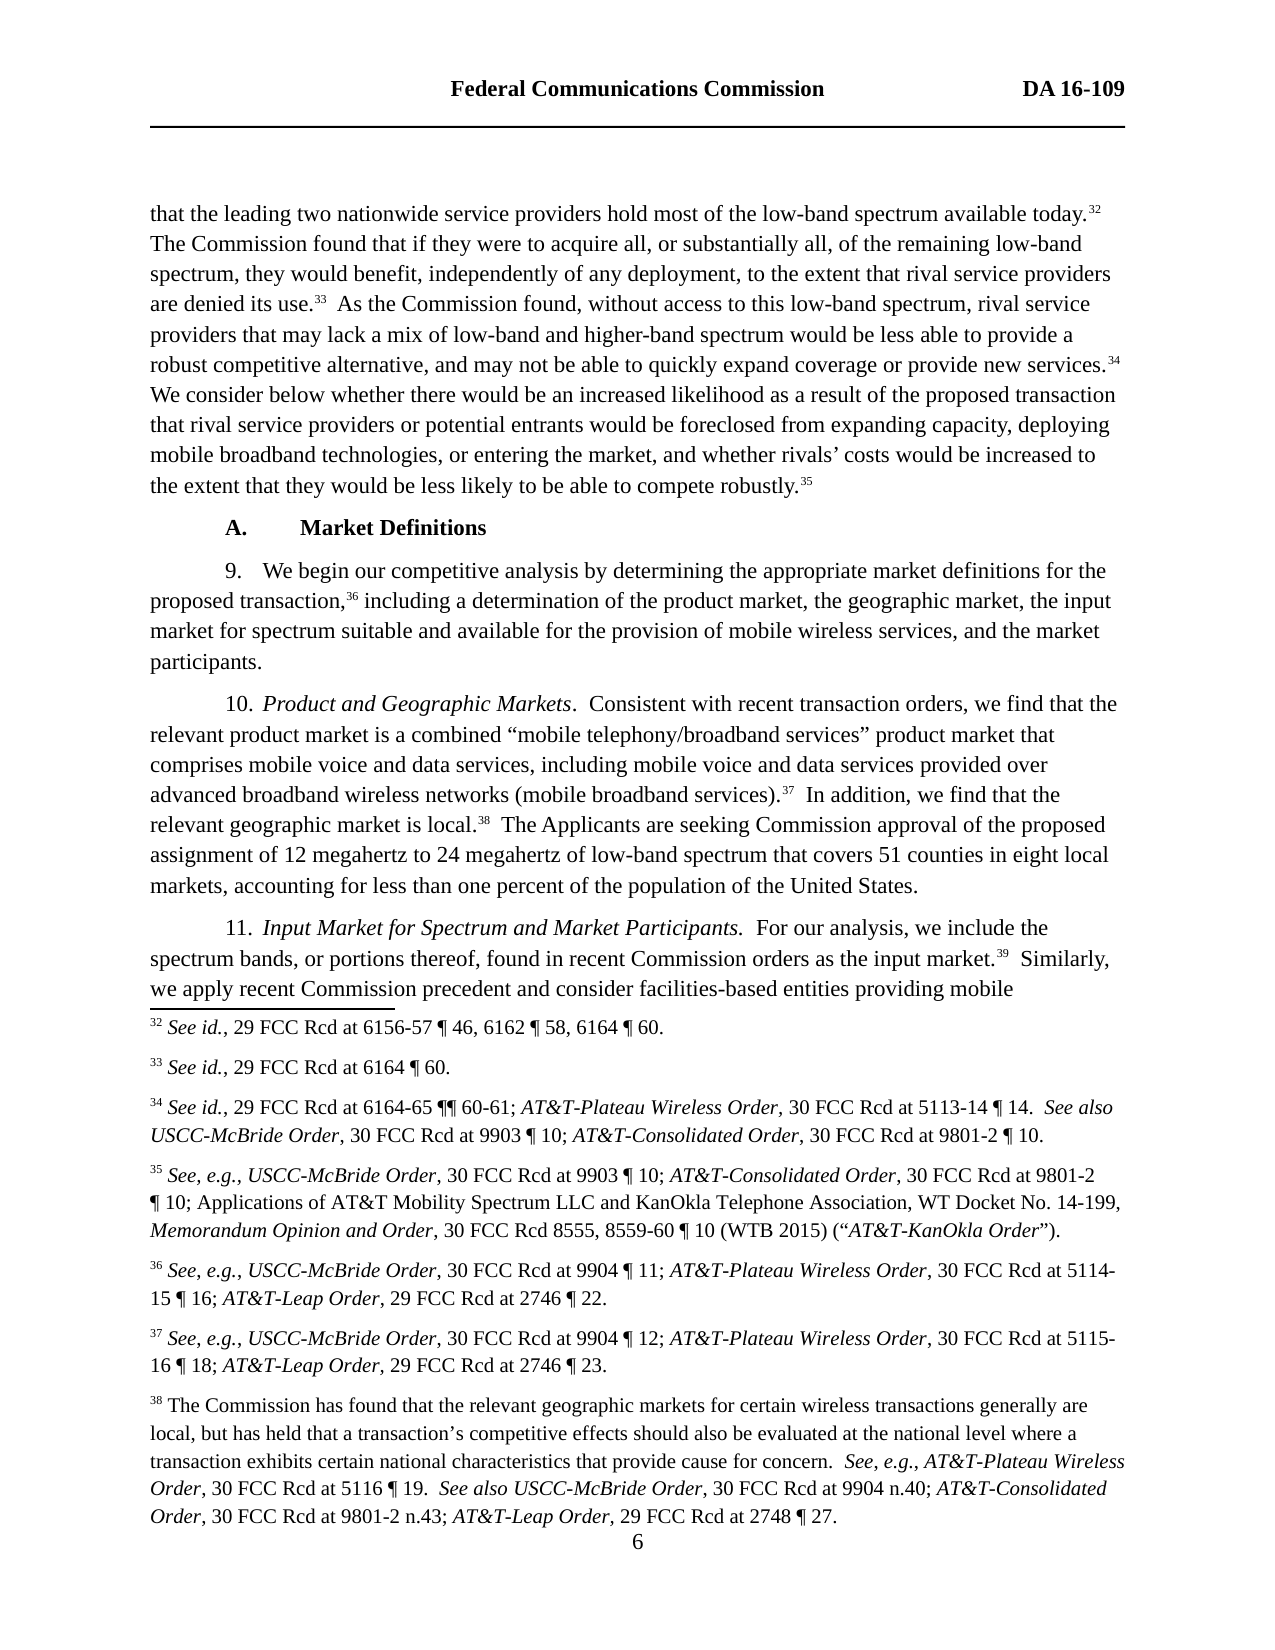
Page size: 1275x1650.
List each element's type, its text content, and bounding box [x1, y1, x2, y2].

subtitle Market Definitions [225, 514, 1125, 541]
text Product and Geographic Markets. Consistent with recent transaction orders, we find that the relevant product market is a combined “mobile telephony/broadband services” product market that comprises mobile voice and data services, including mobile voice and data services provided over advanced broadband wireless networks (mobile broadband services). In addition, we find that the relevant geographic market is local. The Applicants are seeking Commission approval of the proposed assignment of 12 megahertz to 24 megahertz of low-band spectrum that covers 51 counties in eight local markets, accounting for less than one percent of the population of the United States. [150, 690, 1125, 898]
text The Commission stated in the Mobile Spectrum Holdings Report and Order that low-band spectrum is less costly to deploy and provides higher quality coverage than higher-band spectrum, and that the leading two nationwide service providers hold most of the low-band spectrum available today. The Commission found that if they were to acquire all, or substantially all, of the remaining low-band spectrum, they would benefit, independently of any deployment, to the extent that rival service providers are denied its use. As the Commission found, without access to this low-band spectrum, rival service providers that may lack a mix of low-band and higher-band spectrum would be less able to provide a robust competitive alternative, and may not be able to quickly expand coverage or provide new services. We consider below whether there would be an increased likelihood as a result of the proposed transaction that rival service providers or potential entrants would be foreclosed from expanding capacity, deploying mobile broadband technologies, or entering the market, and whether rivals’ costs would be increased to the extent that they would be less likely to be able to compete robustly. [150, 200, 1125, 498]
text Input Market for Spectrum and Market Participants. For our analysis, we include the spectrum bands, or portions thereof, found in recent Commission orders as the input market. Similarly, we apply recent Commission precedent and consider facilities-based entities providing mobile telephony/broadband services using cellular, PCS, SMR, 700 MHz, AWS-1, BRS, WCS, AWS-4, H Block, EBS, and AWS-3 and 600 MHz spectrum (as both the latter become available) to be market participants. [150, 914, 1125, 1001]
text We begin our competitive analysis by determining the appropriate market definitions for the proposed transaction, including a determination of the product market, the geographic market, the input market for spectrum suitable and available for the provision of mobile wireless services, and the market participants. [150, 557, 1125, 674]
